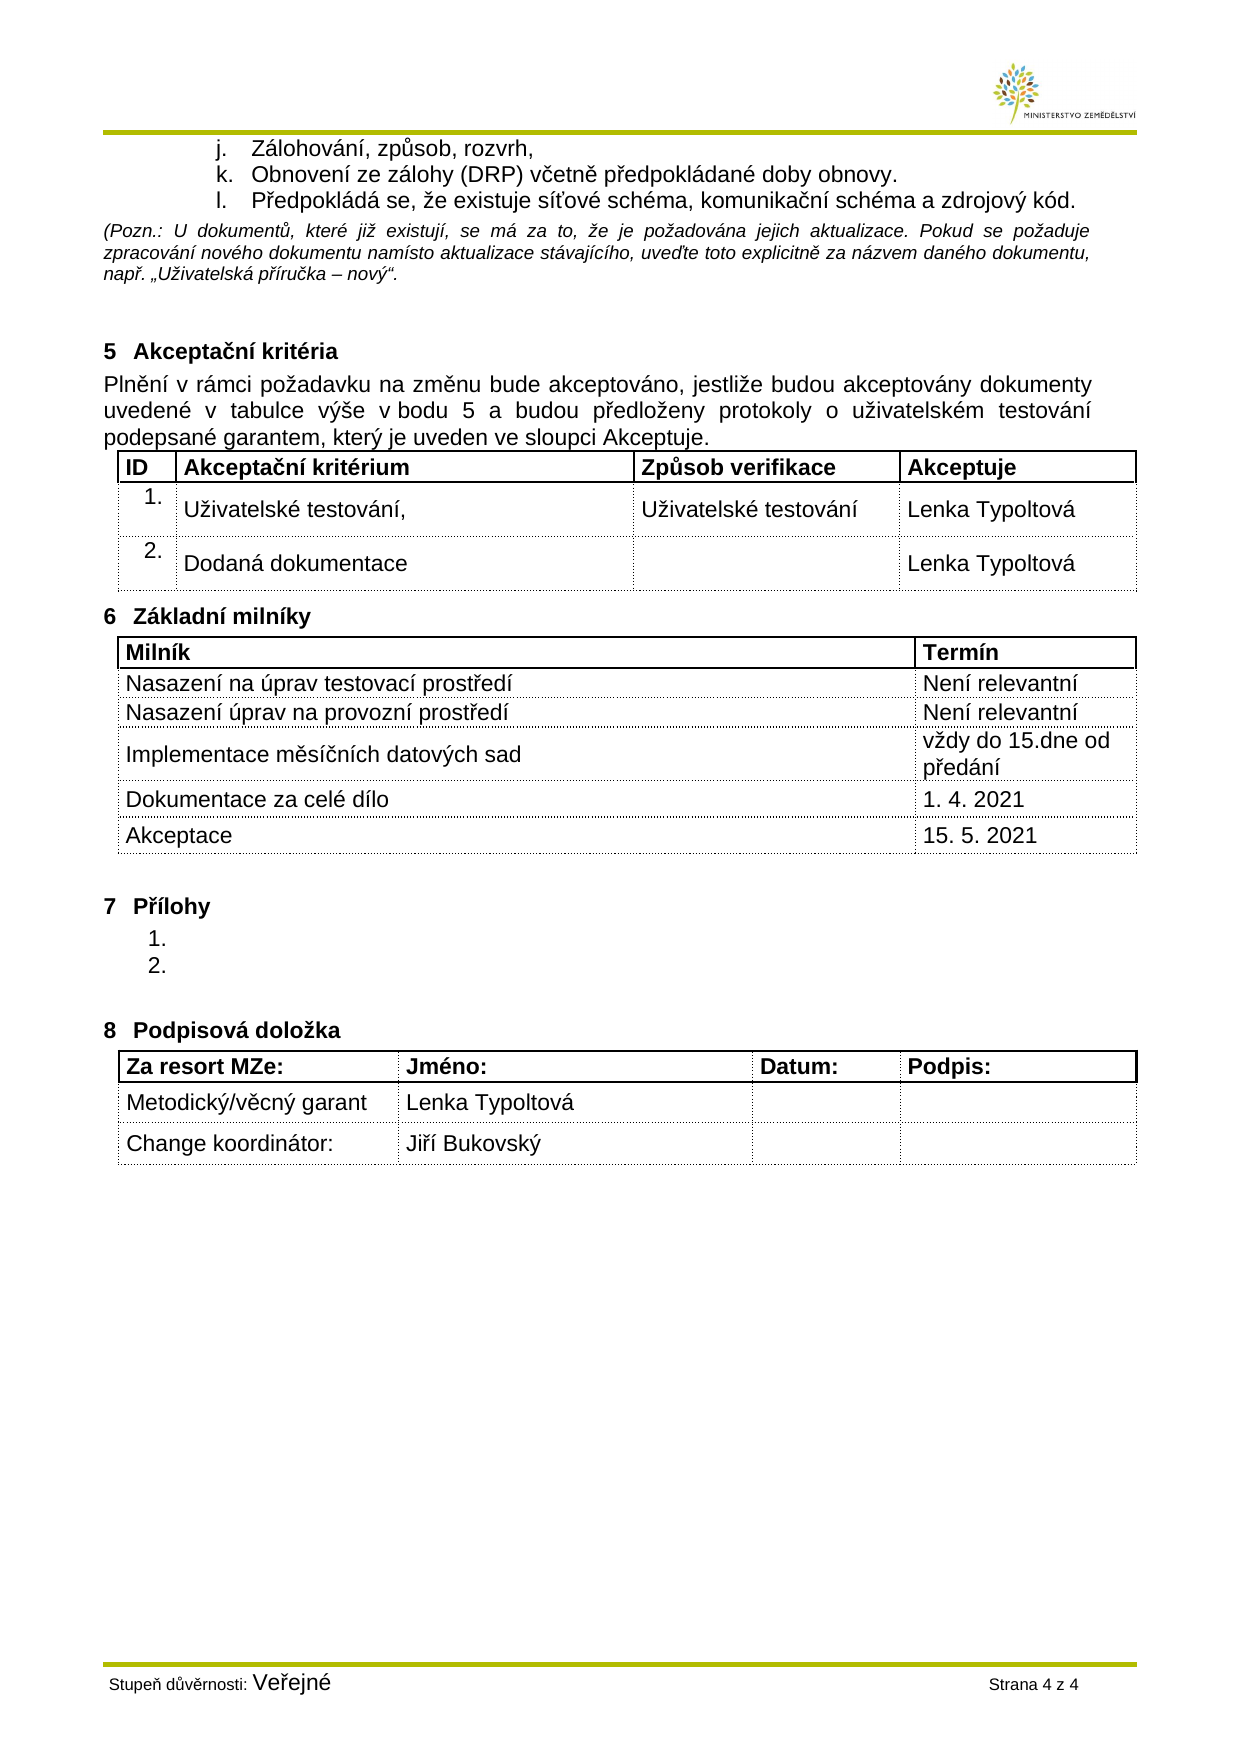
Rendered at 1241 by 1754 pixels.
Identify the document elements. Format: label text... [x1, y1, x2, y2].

table_cell Metodický/věcný garant [119, 1083, 398, 1122]
table_cell Change koordinátor: [119, 1122, 398, 1163]
list Obnovení ze zálohy (DRP) včetně předpokládané doby obnovy. [216, 161, 1092, 187]
table_cell Implementace měsíčních datových sad [118, 726, 915, 780]
table_cell Nasazení na úprav testovací prostředí [118, 668, 915, 697]
table_cell 15. 5. 2021 [915, 816, 1136, 853]
table_cell Jiří Bukovský [399, 1122, 752, 1163]
table_cell Akceptace [118, 816, 915, 853]
table_cell [753, 1122, 900, 1163]
text 1. [148, 925, 1092, 952]
table_header Způsob verifikace [635, 452, 899, 481]
subtitle Podpisová doložka [103, 1017, 1092, 1043]
table_cell [118, 536, 176, 590]
picture [991, 59, 1138, 128]
table_header ID [119, 452, 175, 481]
table_cell [118, 482, 176, 536]
table_cell Dodaná dokumentace [176, 536, 634, 590]
subtitle Základní milníky [103, 603, 1092, 630]
text 2. [148, 952, 1092, 978]
text (Pozn.: U dokumentů, které již existují, se má za to, že je požadována jejich aktualizace. Pokud se požaduje zpracování nového dokumentu namísto aktualizace stávajícího, uveďte toto explicitně za názvem daného dokumentu, např. „Uživatelská příručka – nový“. [103, 220, 1092, 284]
subtitle Přílohy [103, 893, 1092, 919]
table_header Milník [119, 638, 914, 667]
table_cell [753, 1083, 900, 1122]
table_cell 1. 4. 2021 [915, 780, 1136, 816]
table_cell Uživatelské testování, [176, 483, 634, 536]
table_header Za resort MZe: [120, 1052, 398, 1081]
table_cell Lenka Typoltová [399, 1083, 752, 1122]
table_cell vždy do 15.dne od předání [915, 726, 1136, 780]
table_cell [634, 536, 900, 590]
list Předpokládá se, že existuje síťové schéma, komunikační schéma a zdrojový kód. [216, 187, 1092, 214]
table_cell Lenka Typoltová [900, 536, 1136, 590]
table_cell [900, 1122, 1136, 1163]
table_cell Lenka Typoltová [900, 481, 1136, 536]
table_cell Nasazení úprav na provozní prostředí [118, 697, 915, 726]
table_header Podpis: [900, 1052, 1135, 1081]
table_cell Dokumentace za celé dílo [118, 780, 915, 816]
text Plnění v rámci požadavku na změnu bude akceptováno, jestliže budou akceptovány dokumenty uvedené v tabulce výše v bodu 5 a budou předloženy protokoly o uživatelském testování podepsané garantem, který je uveden ve sloupci Akceptuje. [103, 371, 1092, 450]
table_cell [900, 1083, 1136, 1122]
table_cell Není relevantní [915, 697, 1136, 726]
table_cell Uživatelské testování [634, 483, 900, 536]
list Zálohování, způsob, rozvrh, [216, 135, 1092, 161]
table_header Termín [916, 638, 1135, 667]
table_header Akceptační kritérium [177, 452, 633, 481]
table_header Jméno: [399, 1052, 752, 1081]
table_header Datum: [753, 1052, 900, 1081]
subtitle Akceptační kritéria [103, 338, 1092, 365]
table_cell Není relevantní [915, 667, 1136, 697]
table_header Akceptuje [901, 452, 1135, 481]
